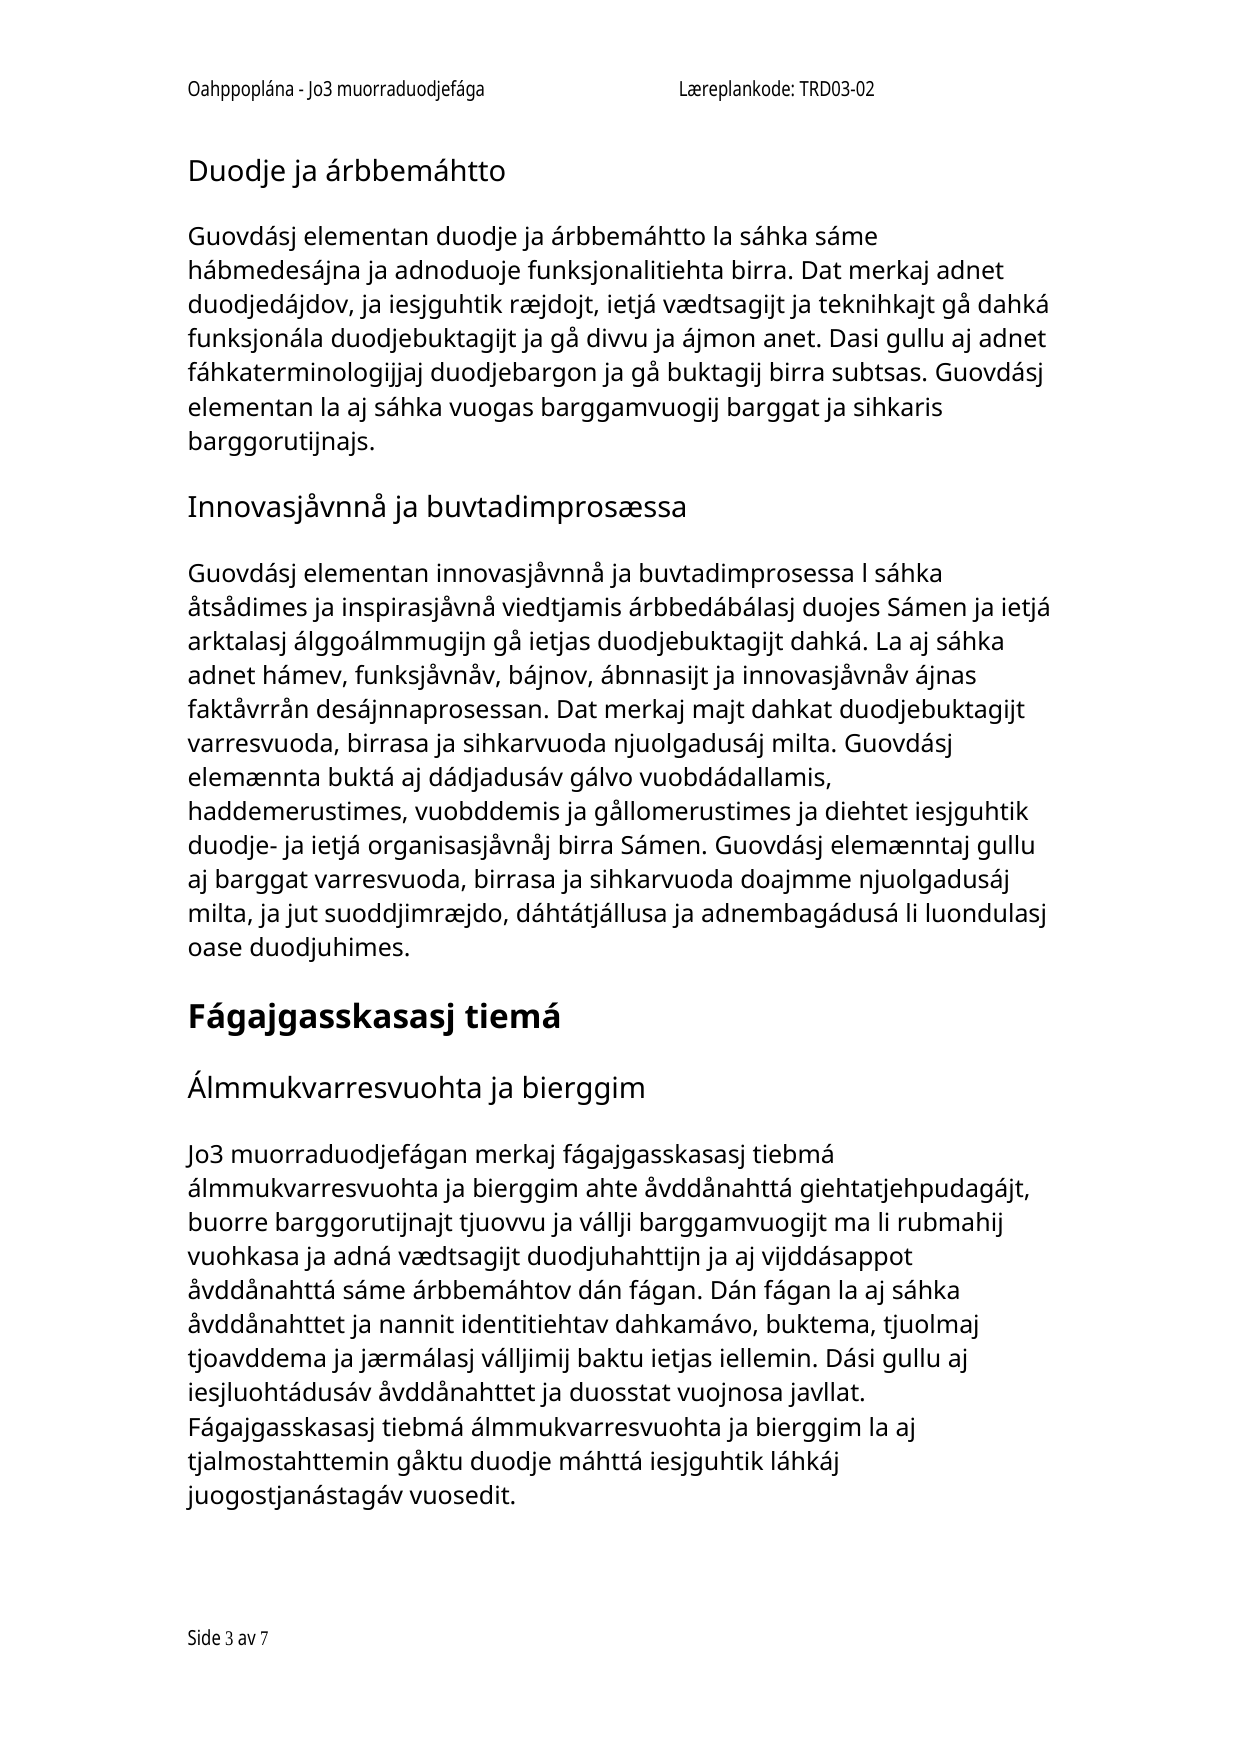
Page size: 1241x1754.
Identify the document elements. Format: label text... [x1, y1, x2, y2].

text Guovdásj elementan innovasjåvnnå ja buvtadimprosessa l sáhka åtsådimes ja inspirasjåvnå viedtjamis árbbedábálasj duojes Sámen ja ietjá arktalasj álggoálmmugijn gå ietjas duodjebuktagijt dahká. La aj sáhka adnet hámev, funksjåvnåv, bájnov, ábnnasijt ja innovasjåvnåv ájnas faktåvrrån desájnnaprosessan. Dat merkaj majt dahkat duodjebuktagijt varresvuoda, birrasa ja sihkarvuoda njuolgadusáj milta. Guovdásj elemænnta buktá aj dádjadusáv gálvo vuobdádallamis, haddemerustimes, vuobddemis ja gållomerustimes ja diehtet iesjguhtik duodje- ja ietjá organisasjåvnåj birra Sámen. Guovdásj elemænntaj gullu aj barggat varresvuoda, birrasa ja sihkarvuoda doajmme njuolgadusáj milta, ja jut suoddjimræjdo, dáhtátjállusa ja adnembagádusá li luondulasj oase duodjuhimes. [187, 555, 1053, 964]
subtitle Duodje ja árbbemáhtto [187, 150, 1053, 190]
text Guovdásj elementan duodje ja árbbemáhtto la sáhka sáme hábmedesájna ja adnoduoje funksjonalitiehta birra. Dat merkaj adnet duodjedájdov, ja iesjguhtik ræjdojt, ietjá vædtsagijt ja teknihkajt gå dahká funksjonála duodjebuktagijt ja gå divvu ja ájmon anet. Dasi gullu aj adnet fáhkaterminologijjaj duodjebargon ja gå buktagij birra subtsas. Guovdásj elementan la aj sáhka vuogas barggamvuogij barggat ja sihkaris barggorutijnajs. [187, 219, 1053, 457]
subtitle Innovasjåvnnå ja buvtadimprosæssa [187, 486, 1053, 526]
text Jo3 muorraduodjefágan merkaj fágajgasskasasj tiebmá álmmukvarresvuohta ja bierggim ahte åvddånahttá giehtatjehpudagájt, buorre barggorutijnajt tjuovvu ja vállji barggamvuogijt ma li rubmahij vuohkasa ja adná vædtsagijt duodjuhahttijn ja aj vijddásappot åvddånahttá sáme árbbemáhtov dán fágan. Dán fágan la aj sáhka åvddånahttet ja nannit identitiehtav dahkamávo, buktema, tjuolmaj tjoavddema ja jærmálasj válljimij baktu ietjas iellemin. Dási gullu aj iesjluohtádusáv åvddånahttet ja duosstat vuojnosa javllat. Fágajgasskasasj tiebmá álmmukvarresvuohta ja bierggim la aj tjalmostahttemin gåktu duodje máhttá iesjguhtik láhkáj juogostjanástagáv vuosedit. [187, 1137, 1053, 1511]
subtitle Álmmukvarresvuohta ja bierggim [187, 1068, 1053, 1107]
subtitle Fágajgasskasasj tiemá [187, 993, 1053, 1039]
